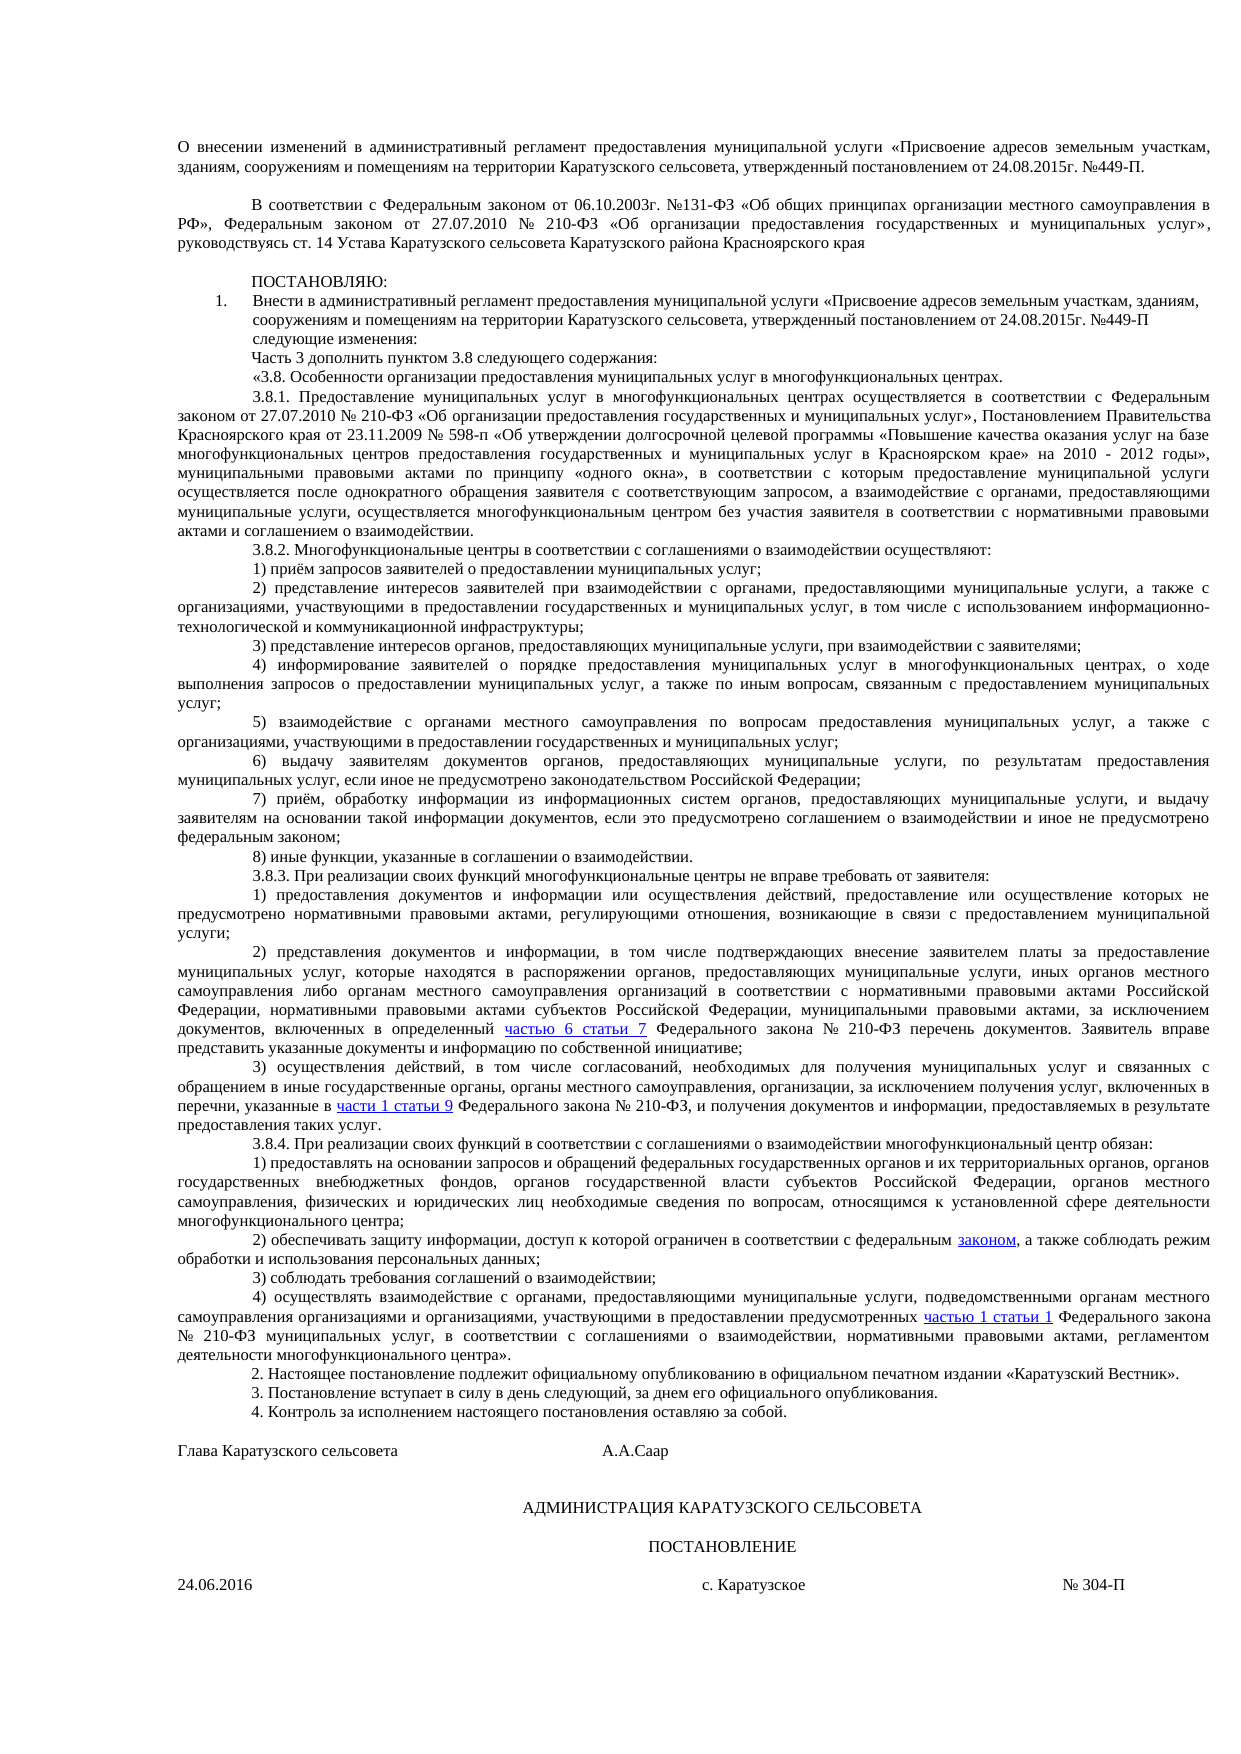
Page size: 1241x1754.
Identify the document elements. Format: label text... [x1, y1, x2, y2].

list 3. Постановление вступает в силу в день следующий, за днем его официального опубликования. [177, 1383, 1211, 1402]
text 5) взаимодействие с органами местного самоуправления по вопросам предоставления муниципальных услуг, а также с организациями, участвующими в предоставлении государственных и муниципальных услуг; [177, 712, 1211, 751]
text 1) предоставления документов и информации или осуществления действий, предоставление или осуществление которых не предусмотрено нормативными правовыми актами, регулирующими отношения, возникающие в связи с предоставлением муниципальной услуги; [177, 885, 1211, 942]
text 4) осуществлять взаимодействие с органами, предоставляющими муниципальные услуги, подведомственными органам местного самоуправления организациями и организациями, участвующими в предоставлении предусмотренных частью 1 статьи 1 Федерального закона № 210-ФЗ муниципальных услуг, в соответствии с соглашениями о взаимодействии, нормативными правовыми актами, регламентом деятельности многофункционального центра». [177, 1287, 1211, 1364]
text 3.8.1. Предоставление муниципальных услуг в многофункциональных центрах осуществляется в соответствии с Федеральным законом от 27.07.2010 № 210-ФЗ «Об организации предоставления государственных и муниципальных услуг», Постановлением Правительства Красноярского края от 23.11.2009 № 598-п «Об утверждении долгосрочной целевой программы «Повышение качества оказания услуг на базе многофункциональных центров предоставления государственных и муниципальных услуг в Красноярском крае» на 2010 - 2012 годы», муниципальными правовыми актами по принципу «одного окна», в соответствии с которым предоставление муниципальной услуги осуществляется после однократного обращения заявителя с соответствующим запросом, а взаимодействие с органами, предоставляющими муниципальные услуги, осуществляется многофункциональным центром без участия заявителя в соответствии с нормативными правовыми актами и соглашением о взаимодействии. [177, 386, 1211, 540]
text 2) обеспечивать защиту информации, доступ к которой ограничен в соответствии с федеральным законом, а также соблюдать режим обработки и использования персональных данных; [177, 1230, 1211, 1268]
list Часть 3 дополнить пунктом 3.8 следующего содержания: [251, 348, 1211, 367]
text АДМИНИСТРАЦИЯ КАРАТУЗСКОГО СЕЛЬСОВЕТА [177, 1498, 1211, 1517]
text 3) соблюдать требования соглашений о взаимодействии; [177, 1268, 1211, 1287]
text 1) приём запросов заявителей о предоставлении муниципальных услуг; [177, 559, 1211, 578]
text Глава Каратузского сельсовета А.А.Саар [177, 1441, 1211, 1460]
text 3) представление интересов органов, предоставляющих муниципальные услуги, при взаимодействии с заявителями; [177, 636, 1211, 655]
text 8) иные функции, указанные в соглашении о взаимодействии. [177, 846, 1211, 866]
text 2) представление интересов заявителей при взаимодействии с органами, предоставляющими муниципальные услуги, а также с организациями, участвующими в предоставлении государственных и муниципальных услуг, в том числе с использованием информационно-технологической и коммуникационной инфраструктуры; [177, 578, 1211, 636]
text 4) информирование заявителей о порядке предоставления муниципальных услуг в многофункциональных центрах, о ходе выполнения запросов о предоставлении муниципальных услуг, а также по иным вопросам, связанным с предоставлением муниципальных услуг; [177, 655, 1211, 712]
text 1) предоставлять на основании запросов и обращений федеральных государственных органов и их территориальных органов, органов государственных внебюджетных фондов, органов государственной власти субъектов Российской Федерации, органов местного самоуправления, физических и юридических лиц необходимые сведения по вопросам, относящимся к установленной сфере деятельности многофункционального центра; [177, 1153, 1211, 1230]
text «3.8. Особенности организации предоставления муниципальных услуг в многофункциональных центрах. [177, 367, 1211, 386]
text 3) осуществления действий, в том числе согласований, необходимых для получения муниципальных услуг и связанных с обращением в иные государственные органы, органы местного самоуправления, организации, за исключением получения услуг, включенных в перечни, указанные в части 1 статьи 9 Федерального закона № 210-ФЗ, и получения документов и информации, предоставляемых в результате предоставления таких услуг. [177, 1057, 1211, 1134]
text 24.06.2016 с. Каратузское № 304-П [177, 1575, 1211, 1594]
text 3.8.4. При реализации своих функций в соответствии с соглашениями о взаимодействии многофункциональный центр обязан: [177, 1134, 1211, 1153]
text В соответствии с Федеральным законом от 06.10.2003г. №131-ФЗ «Об общих принципах организации местного самоуправления в РФ», Федеральным законом от 27.07.2010 № 210-ФЗ «Об организации предоставления государственных и муниципальных услуг», руководствуясь ст. 14 Устава Каратузского сельсовета Каратузского района Красноярского края [177, 195, 1211, 252]
text 4. Контроль за исполнением настоящего постановления оставляю за собой. [177, 1402, 1211, 1421]
text 3.8.3. При реализации своих функций многофункциональные центры не вправе требовать от заявителя: [177, 866, 1211, 885]
text ПОСТАНОВЛЯЮ: [177, 271, 1211, 291]
text 6) выдачу заявителям документов органов, предоставляющих муниципальные услуги, по результатам предоставления муниципальных услуг, если иное не предусмотрено законодательством Российской Федерации; [177, 751, 1211, 789]
text 2) представления документов и информации, в том числе подтверждающих внесение заявителем платы за предоставление муниципальных услуг, которые находятся в распоряжении органов, предоставляющих муниципальные услуги, иных органов местного самоуправления либо органам местного самоуправления организаций в соответствии с нормативными правовыми актами Российской Федерации, нормативными правовыми актами субъектов Российской Федерации, муниципальными правовыми актами, за исключением документов, включенных в определенный частью 6 статьи 7 Федерального закона № 210-ФЗ перечень документов. Заявитель вправе представить указанные документы и информацию по собственной инициативе; [177, 942, 1211, 1057]
list 2. Настоящее постановление подлежит официальному опубликованию в официальном печатном издании «Каратузский Вестник». [177, 1364, 1211, 1383]
text ПОСТАНОВЛЕНИЕ [177, 1536, 1211, 1556]
list Внести в административный регламент предоставления муниципальной услуги «Присвоение адресов земельным участкам, зданиям, сооружениям и помещениям на территории Каратузского сельсовета, утвержденный постановлением от 24.08.2015г. №449-П следующие изменения: [215, 291, 1211, 348]
text 3.8.2. Многофункциональные центры в соответствии с соглашениями о взаимодействии осуществляют: [177, 540, 1211, 559]
text О внесении изменений в административный регламент предоставления муниципальной услуги «Присвоение адресов земельным участкам, зданиям, сооружениям и помещениям на территории Каратузского сельсовета, утвержденный постановлением от 24.08.2015г. №449-П. [177, 137, 1211, 176]
text 7) приём, обработку информации из информационных систем органов, предоставляющих муниципальные услуги, и выдачу заявителям на основании такой информации документов, если это предусмотрено соглашением о взаимодействии и иное не предусмотрено федеральным законом; [177, 789, 1211, 846]
